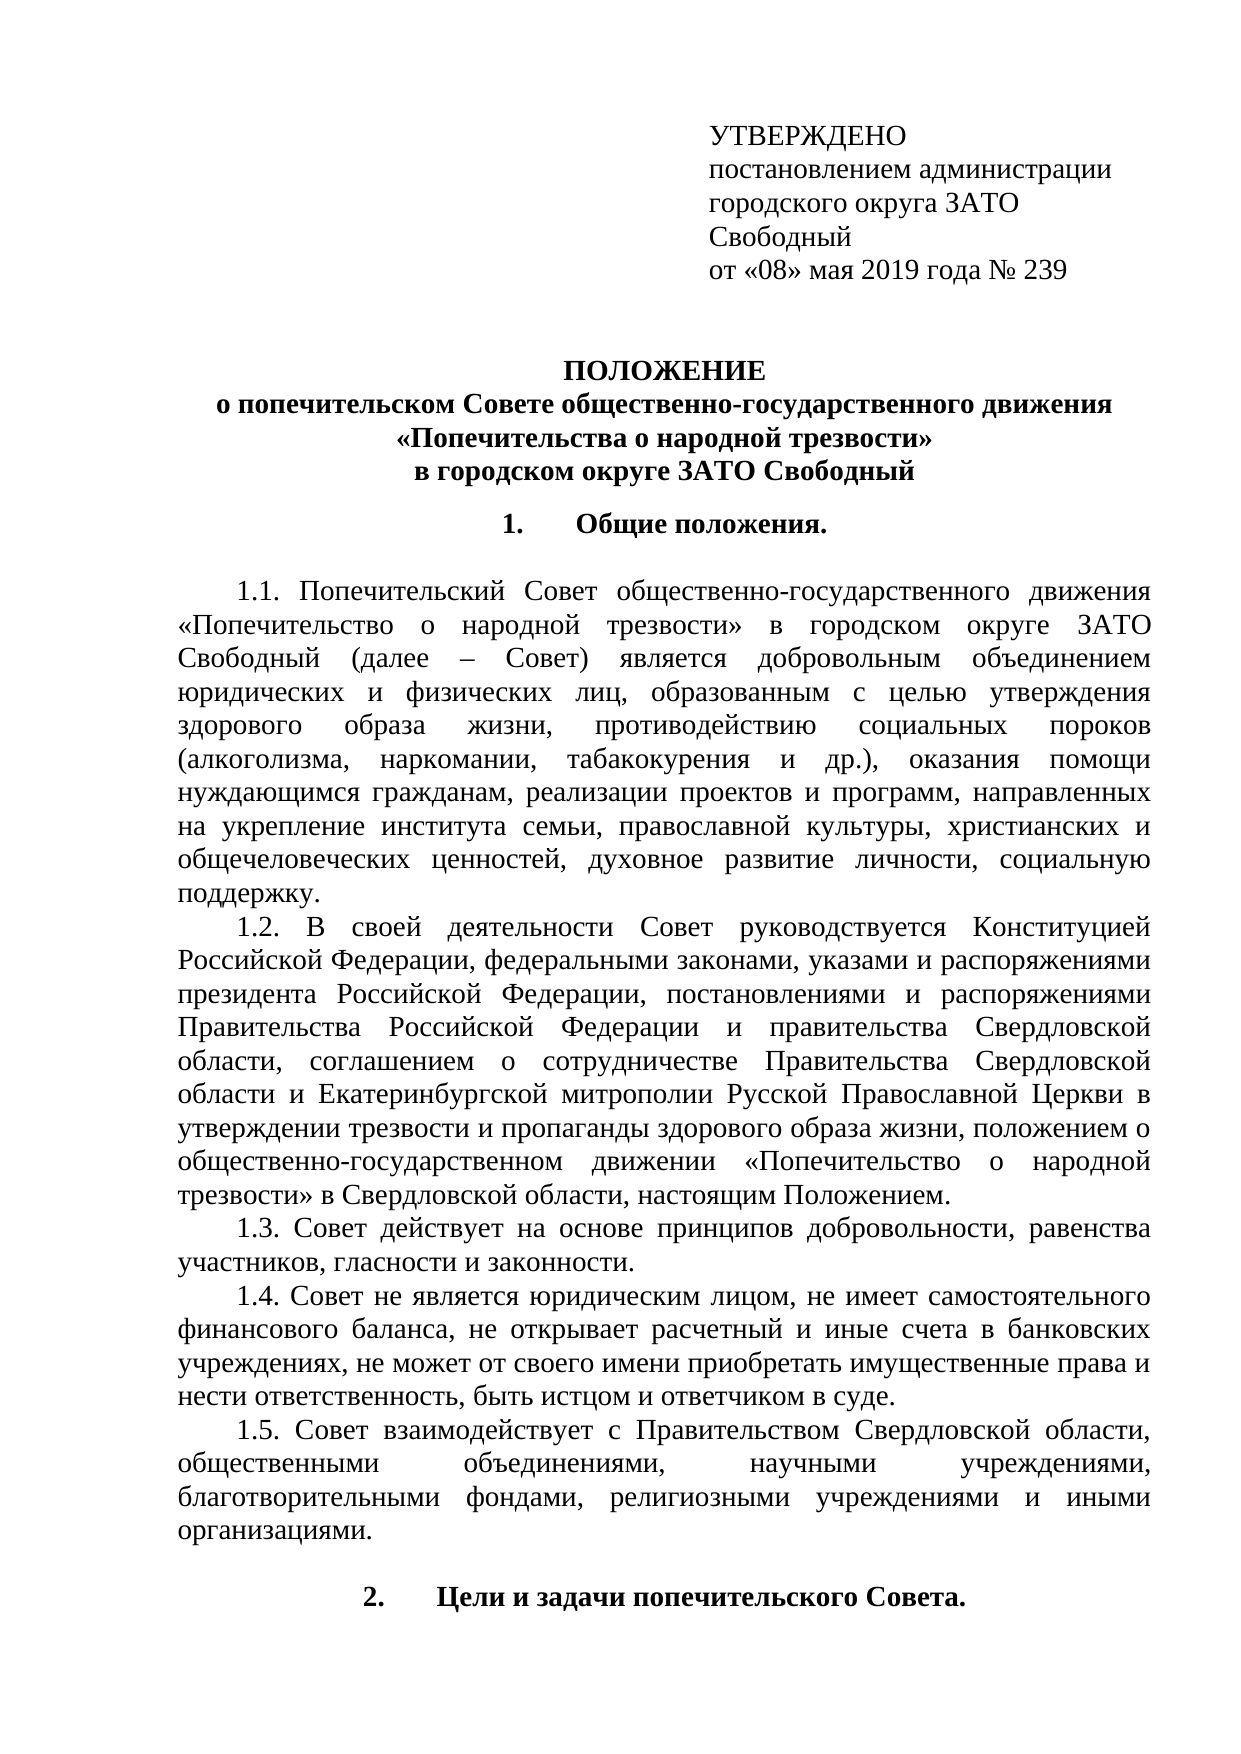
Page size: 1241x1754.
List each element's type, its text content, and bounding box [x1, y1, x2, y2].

text городского округа ЗАТО Свободный [709, 185, 1152, 252]
text постановлением администрации [709, 152, 1152, 185]
text о попечительском Совете общественно-государственного движения «Попечительства о народной трезвости» [177, 386, 1152, 453]
list Цели и задачи попечительского Совета. [177, 1579, 1152, 1613]
text ПОЛОЖЕНИЕ [177, 353, 1152, 386]
text 1.1. Попечительский Совет общественно-государственного движения «Попечительство о народной трезвости» в городском округе ЗАТО Свободный (далее – Совет) является добровольным объединением юридических и физических лиц, образованным с целью утверждения здорового образа жизни, противодействию социальных пороков (алкоголизма, наркомании, табакокурения и др.), оказания помощи нуждающимся гражданам, реализации проектов и программ, направленных на укрепление института семьи, православной культуры, христианских и общечеловеческих ценностей, духовное развитие личности, социальную поддержку. [177, 573, 1152, 909]
list Общие положения. [177, 506, 1152, 540]
text 1.4. Совет не является юридическим лицом, не имеет самостоятельного финансового баланса, не открывает расчетный и иные счета в банковских учреждениях, не может от своего имени приобретать имущественные права и нести ответственность, быть истцом и ответчиком в суде. [177, 1278, 1152, 1412]
text УТВЕРЖДЕНО [709, 118, 1152, 152]
text 1.2. В своей деятельности Совет руководствуется Конституцией Российской Федерации, федеральными законами, указами и распоряжениями президента Российской Федерации, постановлениями и распоряжениями Правительства Российской Федерации и правительства Свердловской области, соглашением о сотрудничестве Правительства Свердловской области и Екатеринбургской митрополии Русской Православной Церкви в утверждении трезвости и пропаганды здорового образа жизни, положением о общественно-государственном движении «Попечительство о народной трезвости» в Свердловской области, настоящим Положением. [177, 909, 1152, 1211]
text в городском округе ЗАТО Свободный [177, 453, 1152, 487]
text 1.3. Совет действует на основе принципов добровольности, равенства участников, гласности и законности. [177, 1211, 1152, 1278]
text 1.5. Совет взаимодействует с Правительством Свердловской области, общественными объединениями, научными учреждениями, благотворительными фондами, религиозными учреждениями и иными организациями. [177, 1412, 1152, 1546]
text от «08» мая 2019 года № 239 [709, 252, 1152, 286]
